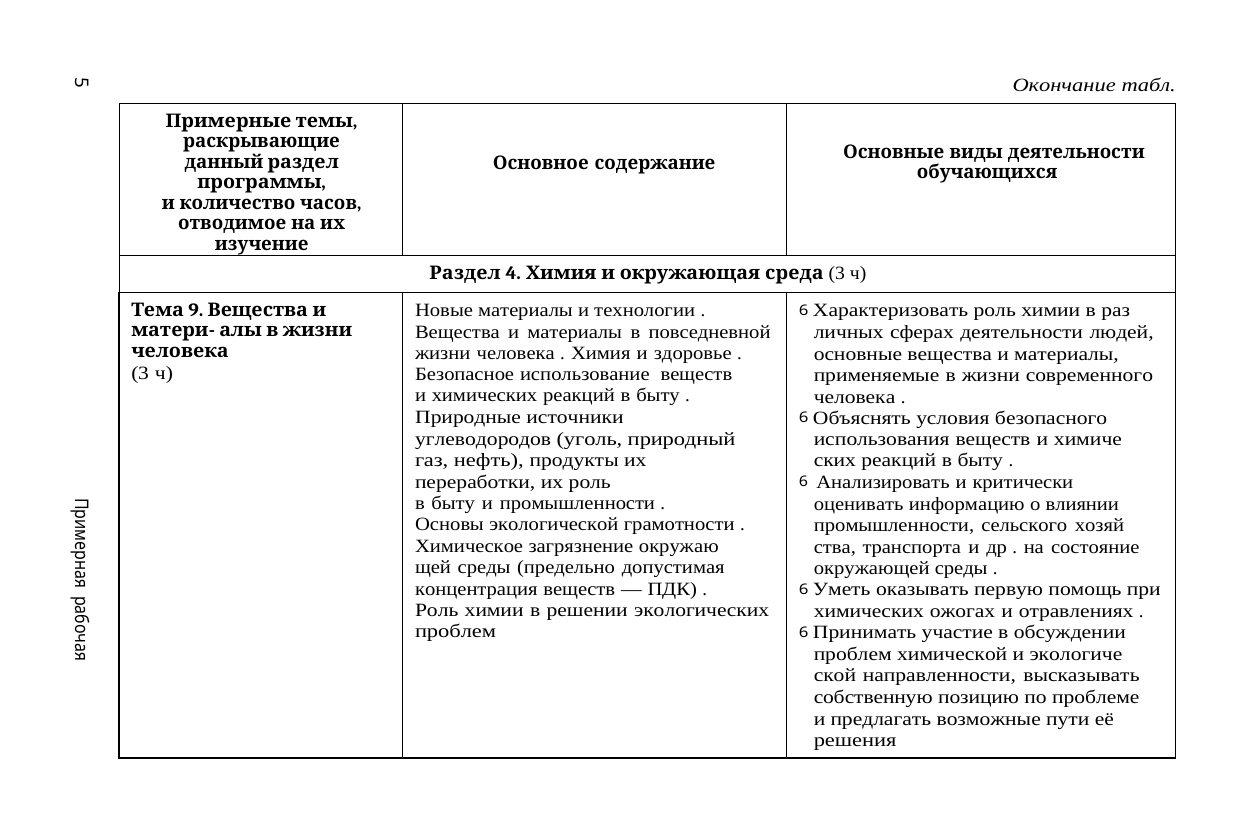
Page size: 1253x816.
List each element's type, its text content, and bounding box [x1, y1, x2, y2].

table_cell Новые материалы и технологии . Вещества и материалы в повседневной жизни человека . Химия и здоровье . Безопасное использование веществ и химических реакций в быту . Природные источники углеводородов (уголь, природный газ, нефть), продукты их переработки, их роль в быту и промышленности . Основы экологической грамотности . Химическое загрязнение окружаю­ щей среды (предельно допустимая концентрация веществ — ПДК) . Роль химии в решении экологических проблем [403, 293, 786, 757]
table_header Основное содержание [403, 104, 786, 255]
table_header Примерные темы, раскрывающие данный раздел программы, и количество часов, отводимое на их изучение [120, 104, 402, 255]
text Окончание табл. [106, 74, 1176, 95]
table_cell 6 Характеризовать роль химии в раз­ личных сферах деятельности людей, основные вещества и материалы, применяемые в жизни современного человека . 6 Объяснять условия безопасного использования веществ и химиче­ ских реакций в быту . 6 Анализировать и критически оценивать информацию о влиянии промышленности, сельского хозяй­ ства, транспорта и др . на состояние окружающей среды . 6 Уметь оказывать первую помощь при химических ожогах и отравлениях . 6 Принимать участие в обсуждении проблем химической и экологиче­ ской направленности, высказывать собственную позицию по проблеме и предлагать возможные пути её решения [787, 293, 1175, 757]
table_header Основные виды деятельности обучающихся [787, 104, 1175, 255]
table_cell Тема 9. Вещества и матери- алы в жизни человека (3 ч) [120, 293, 402, 757]
table_cell Раздел 4. Химия и окружающая среда (3 ч) [120, 256, 1175, 292]
